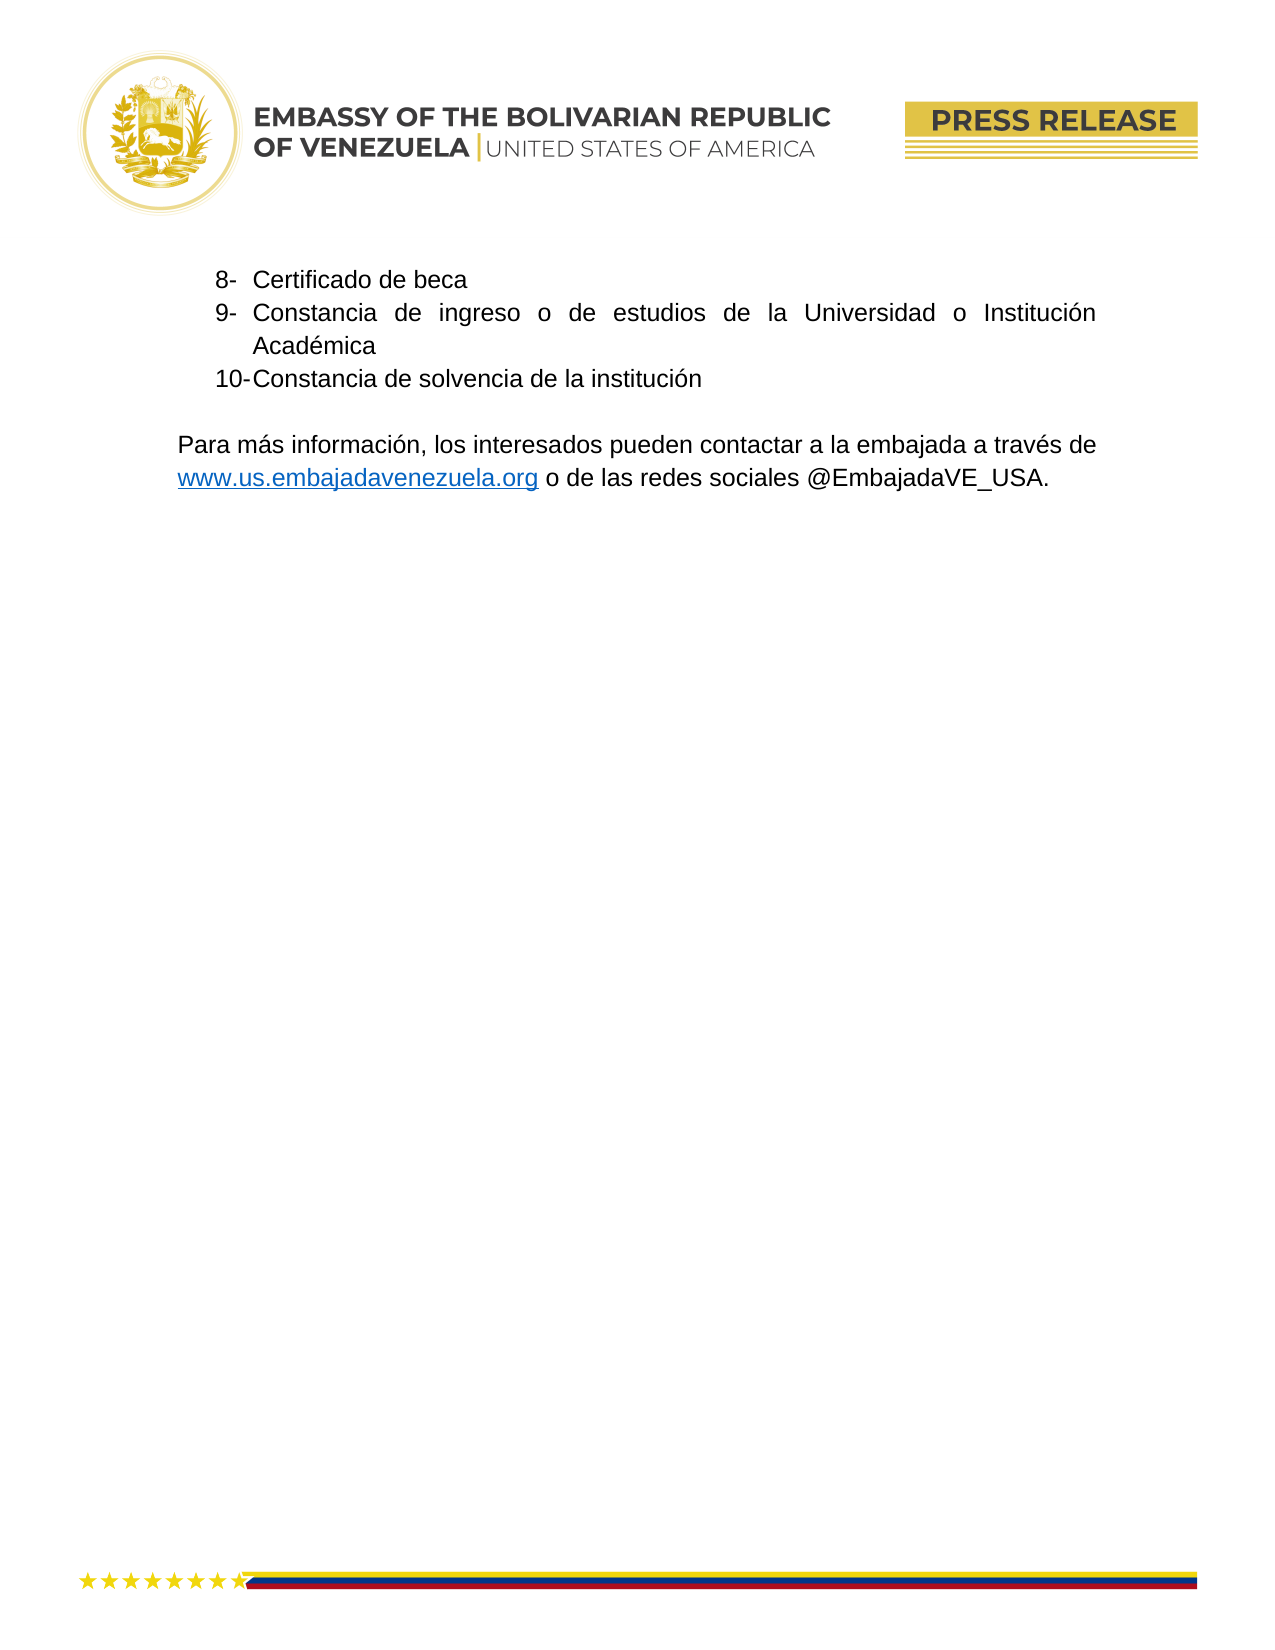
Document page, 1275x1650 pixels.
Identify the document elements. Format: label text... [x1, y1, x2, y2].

list Certificado de beca [215, 265, 1098, 293]
list Constancia de ingreso o de estudios de la Universidad o Institución Académica [215, 298, 1098, 359]
text Para más información, los interesados pueden contactar a la embajada a través de www.us.embajadavenezuela.org o de las redes sociales @EmbajadaVE_USA. [177, 430, 1098, 492]
list Constancia de solvencia de la institución [215, 364, 1098, 393]
picture [0, 0, 1275, 238]
picture [0, 1475, 1275, 1650]
